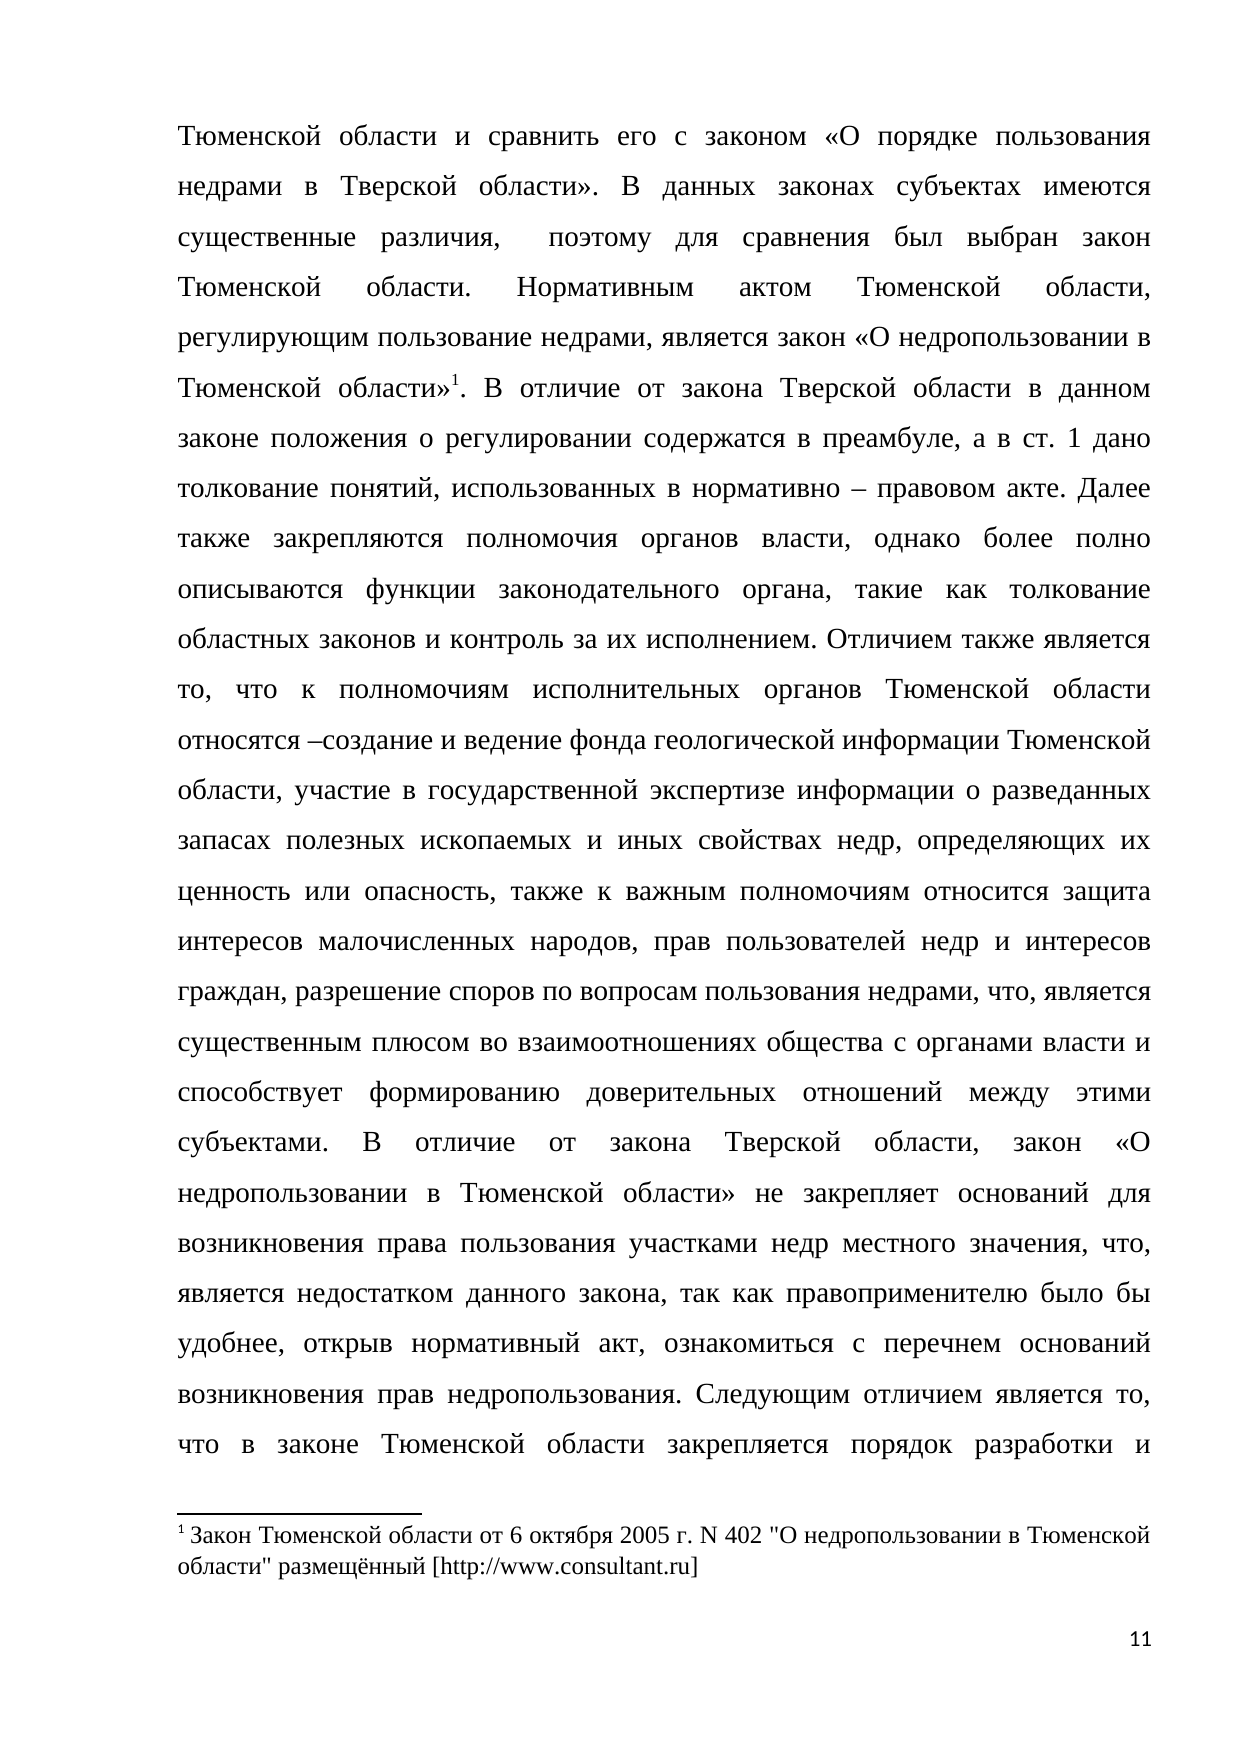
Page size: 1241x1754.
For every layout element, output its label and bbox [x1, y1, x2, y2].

text [177, 118, 1152, 1460]
